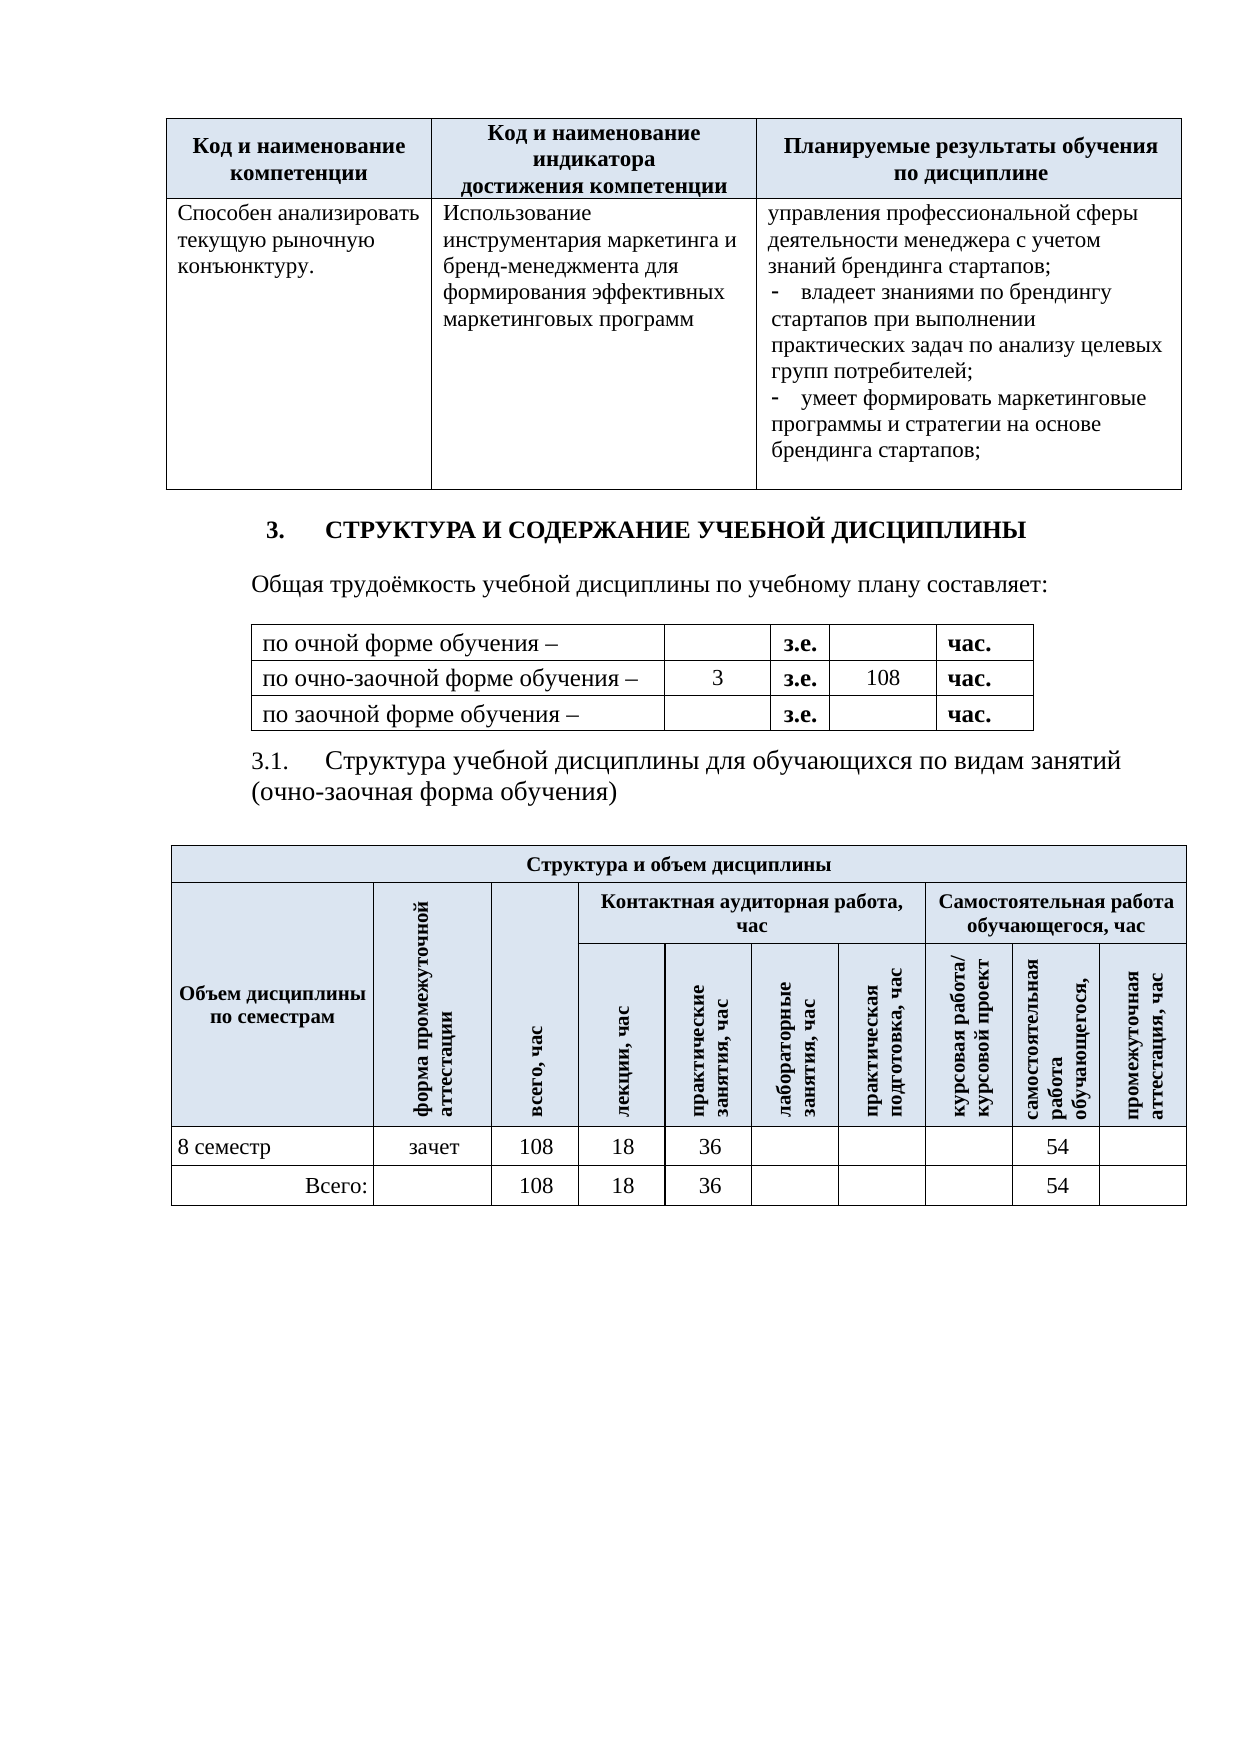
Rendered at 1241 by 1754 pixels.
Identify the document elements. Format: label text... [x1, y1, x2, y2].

table_cell 36 [666, 1166, 751, 1204]
table_cell Всего: [172, 1166, 373, 1204]
table_cell 18 [579, 1166, 664, 1204]
table_cell 108 [492, 1127, 578, 1165]
table_cell практические занятия, час [666, 944, 751, 1126]
table_cell 108 [492, 1166, 578, 1204]
table_header з.е. [771, 625, 829, 659]
table_cell 8 семестр [172, 1127, 373, 1165]
table_cell 18 [579, 1127, 664, 1165]
table_cell всего, час [492, 883, 578, 1126]
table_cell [167, 199, 431, 489]
table_cell 54 [1013, 1127, 1099, 1165]
table_header Код и наименование компетенции [167, 119, 431, 198]
table_cell [830, 696, 936, 730]
table_cell Самостоятельная работа обучающегося, час [926, 883, 1186, 943]
table_cell час. [937, 661, 1033, 695]
table_header [665, 625, 770, 659]
table_header Код и наименование индикатора достижения компетенции [432, 119, 756, 198]
table_cell промежуточная аттестация, час [1100, 944, 1186, 1126]
table_cell [839, 1166, 925, 1204]
table_cell [752, 1166, 838, 1204]
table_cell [432, 199, 756, 489]
subtitle Структура учебной дисциплины для обучающихся по видам занятий (очно-заочная форма обучения) [251, 744, 1181, 806]
table_cell практическая подготовка, час [839, 944, 925, 1126]
table_cell по очно-заочной форме обучения – [252, 661, 664, 695]
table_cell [757, 199, 1181, 489]
table_header Планируемые результаты обучения по дисциплине [757, 119, 1181, 198]
subtitle СТРУКТУРА И СОДЕРЖАНИЕ УЧЕБНОЙ ДИСЦИПЛИНЫ [266, 515, 1181, 544]
table_cell 108 [830, 661, 936, 695]
table_cell з.е. [771, 696, 829, 730]
table_cell [926, 1127, 1012, 1165]
table_cell форма промежуточной аттестации [374, 883, 491, 1126]
table_cell [374, 1166, 491, 1204]
table_cell курсовая работа/ курсовой проект [926, 944, 1012, 1126]
table_cell самостоятельная работа обучающегося, час [1013, 944, 1099, 1126]
table_cell лабораторные занятия, час [752, 944, 838, 1126]
table_cell [752, 1127, 838, 1165]
table_cell [839, 1127, 925, 1165]
table_cell по заочной форме обучения – [252, 696, 664, 730]
table_cell [1100, 1127, 1186, 1165]
list Общая трудоёмкость учебной дисциплины по учебному плану составляет: [177, 569, 1181, 598]
table_cell 54 [1013, 1166, 1099, 1204]
table_header час. [937, 625, 1033, 659]
table_cell лекции, час [579, 944, 664, 1126]
table_cell 36 [666, 1127, 751, 1165]
table_header по очной форме обучения – [252, 625, 664, 659]
table_header Структура и объем дисциплины [172, 846, 1186, 882]
table_cell [665, 696, 770, 730]
table_cell [926, 1166, 1012, 1204]
table_cell час. [937, 696, 1033, 730]
table_cell 3 [665, 661, 770, 695]
table_cell зачет [374, 1127, 491, 1165]
table_cell з.е. [771, 661, 829, 695]
table_cell Контактная аудиторная работа, час [579, 883, 925, 943]
table_cell [1100, 1166, 1186, 1204]
table_header [830, 625, 936, 659]
table_cell Объем дисциплины по семестрам [172, 883, 373, 1126]
